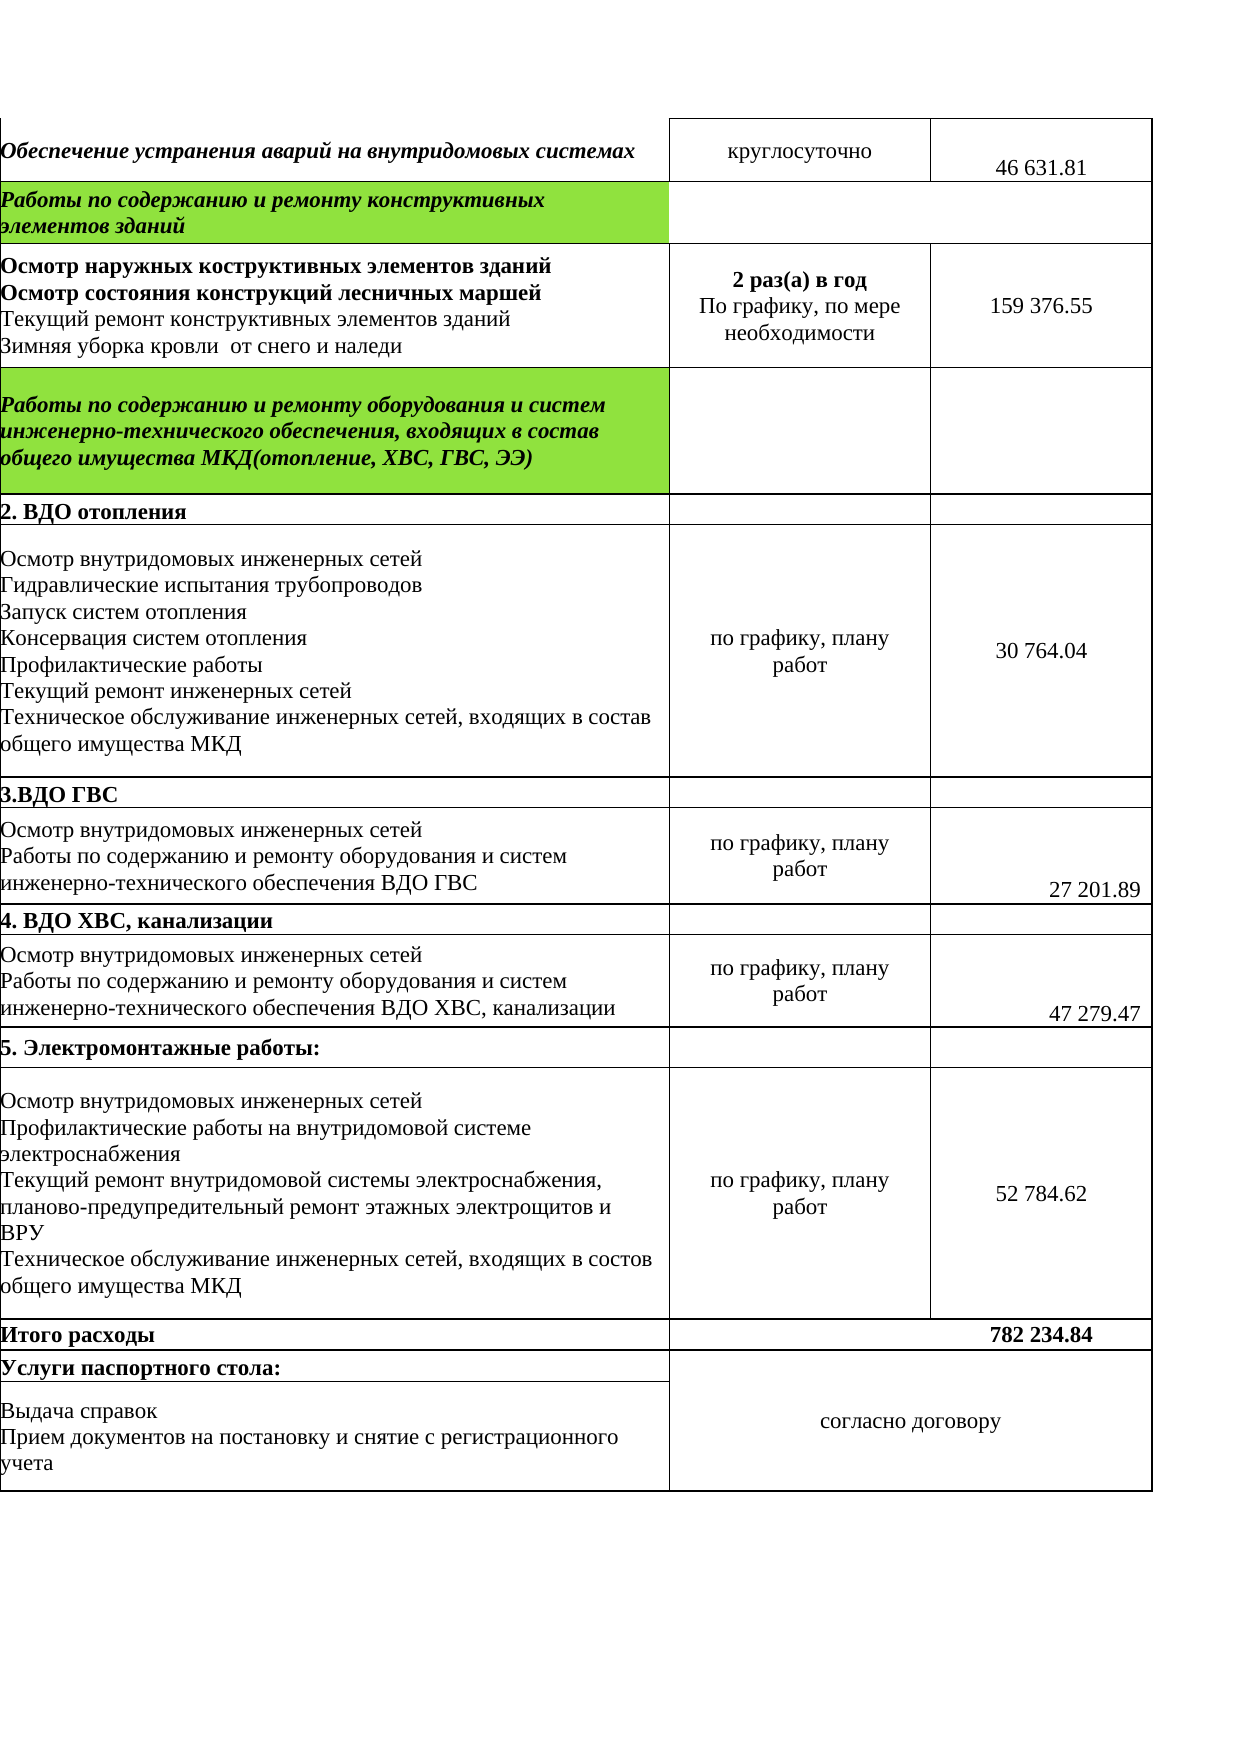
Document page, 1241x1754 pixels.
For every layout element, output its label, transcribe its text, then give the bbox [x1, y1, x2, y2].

table_cell согласно договору [670, 1351, 1151, 1490]
table_cell Осмотр внутридомовых инженерных сетей Гидравлические испытания трубопроводов Запуск систем отопления Консервация систем отопления Профилактические работы Текущий ремонт инженерных сетей Техническое обслуживание инженерных сетей, входящих в состав общего имущества МКД [1, 525, 669, 776]
table_cell 27 201.89 [931, 808, 1151, 902]
table_cell [670, 1028, 930, 1067]
table_cell [670, 905, 930, 934]
table_cell 3.ВДО ГВС [1, 778, 669, 807]
table_cell 52 784.62 [931, 1068, 1151, 1318]
table_cell [670, 495, 930, 524]
table_cell Осмотр внутридомовых инженерных сетей Профилактические работы на внутридомовой системе электроснабжения Текущий ремонт внутридомовой системы электроснабжения, планово-предупредительный ремонт этажных электрощитов и ВРУ Техническое обслуживание инженерных сетей, входящих в состов общего имущества МКД [1, 1068, 669, 1318]
table_cell Осмотр внутридомовых инженерных сетей Работы по содержанию и ремонту оборудования и систем инженерно-технического обеспечения ВДО ГВС [1, 808, 669, 902]
table_cell 5. Электромонтажные работы: [1, 1028, 669, 1067]
table_cell Обеспечение устранения аварий на внутридомовых системах [1, 118, 669, 181]
table_cell [670, 778, 930, 807]
table_cell 30 764.04 [931, 525, 1151, 776]
table_cell Осмотр наружных коструктивных элементов зданий Осмотр состояния конструкций лесничных маршей Текущий ремонт конструктивных элементов зданий Зимняя уборка кровли от снего и наледи [1, 244, 669, 367]
table_cell Осмотр внутридомовых инженерных сетей Работы по содержанию и ремонту оборудования и систем инженерно-технического обеспечения ВДО ХВС, канализации [1, 935, 669, 1026]
table_cell [931, 495, 1151, 524]
table_cell [931, 778, 1151, 807]
table_cell [669, 182, 930, 243]
table_cell [931, 368, 1151, 493]
table_cell Выдача справок Прием документов на постановку и снятие с регистрационного учета [1, 1382, 669, 1490]
table_cell [931, 1028, 1151, 1067]
table_cell [670, 368, 930, 493]
table_cell Итого расходы [1, 1320, 669, 1349]
table_cell по графику, плану работ [670, 1068, 930, 1318]
table_cell Услуги паспортного стола: [1, 1351, 669, 1381]
table_cell [930, 182, 1151, 243]
table_cell 159 376.55 [931, 244, 1151, 367]
table_cell 46 631.81 [931, 119, 1151, 181]
table_cell 2. ВДО отопления [1, 495, 669, 524]
table_cell [670, 1320, 930, 1349]
table_cell по графику, плану работ [670, 808, 930, 902]
table_cell 4. ВДО ХВС, канализации [1, 905, 669, 934]
table_cell Работы по содержанию и ремонту оборудования и систем инженерно-технического обеспечения, входящих в состав общего имущества МКД(отопление, ХВС, ГВС, ЭЭ) [1, 368, 669, 493]
table_cell Работы по содержанию и ремонту конструктивных элементов зданий [1, 182, 669, 243]
table_cell по графику, плану работ [670, 525, 930, 776]
table_cell 2 раз(а) в год По графику, по мере необходимости [670, 244, 930, 367]
table_cell [931, 905, 1151, 934]
table_cell по графику, плану работ [670, 935, 930, 1026]
table_cell 47 279.47 [931, 935, 1151, 1026]
table_cell 782 234.84 [930, 1320, 1151, 1349]
table_cell круглосуточно [670, 119, 930, 181]
